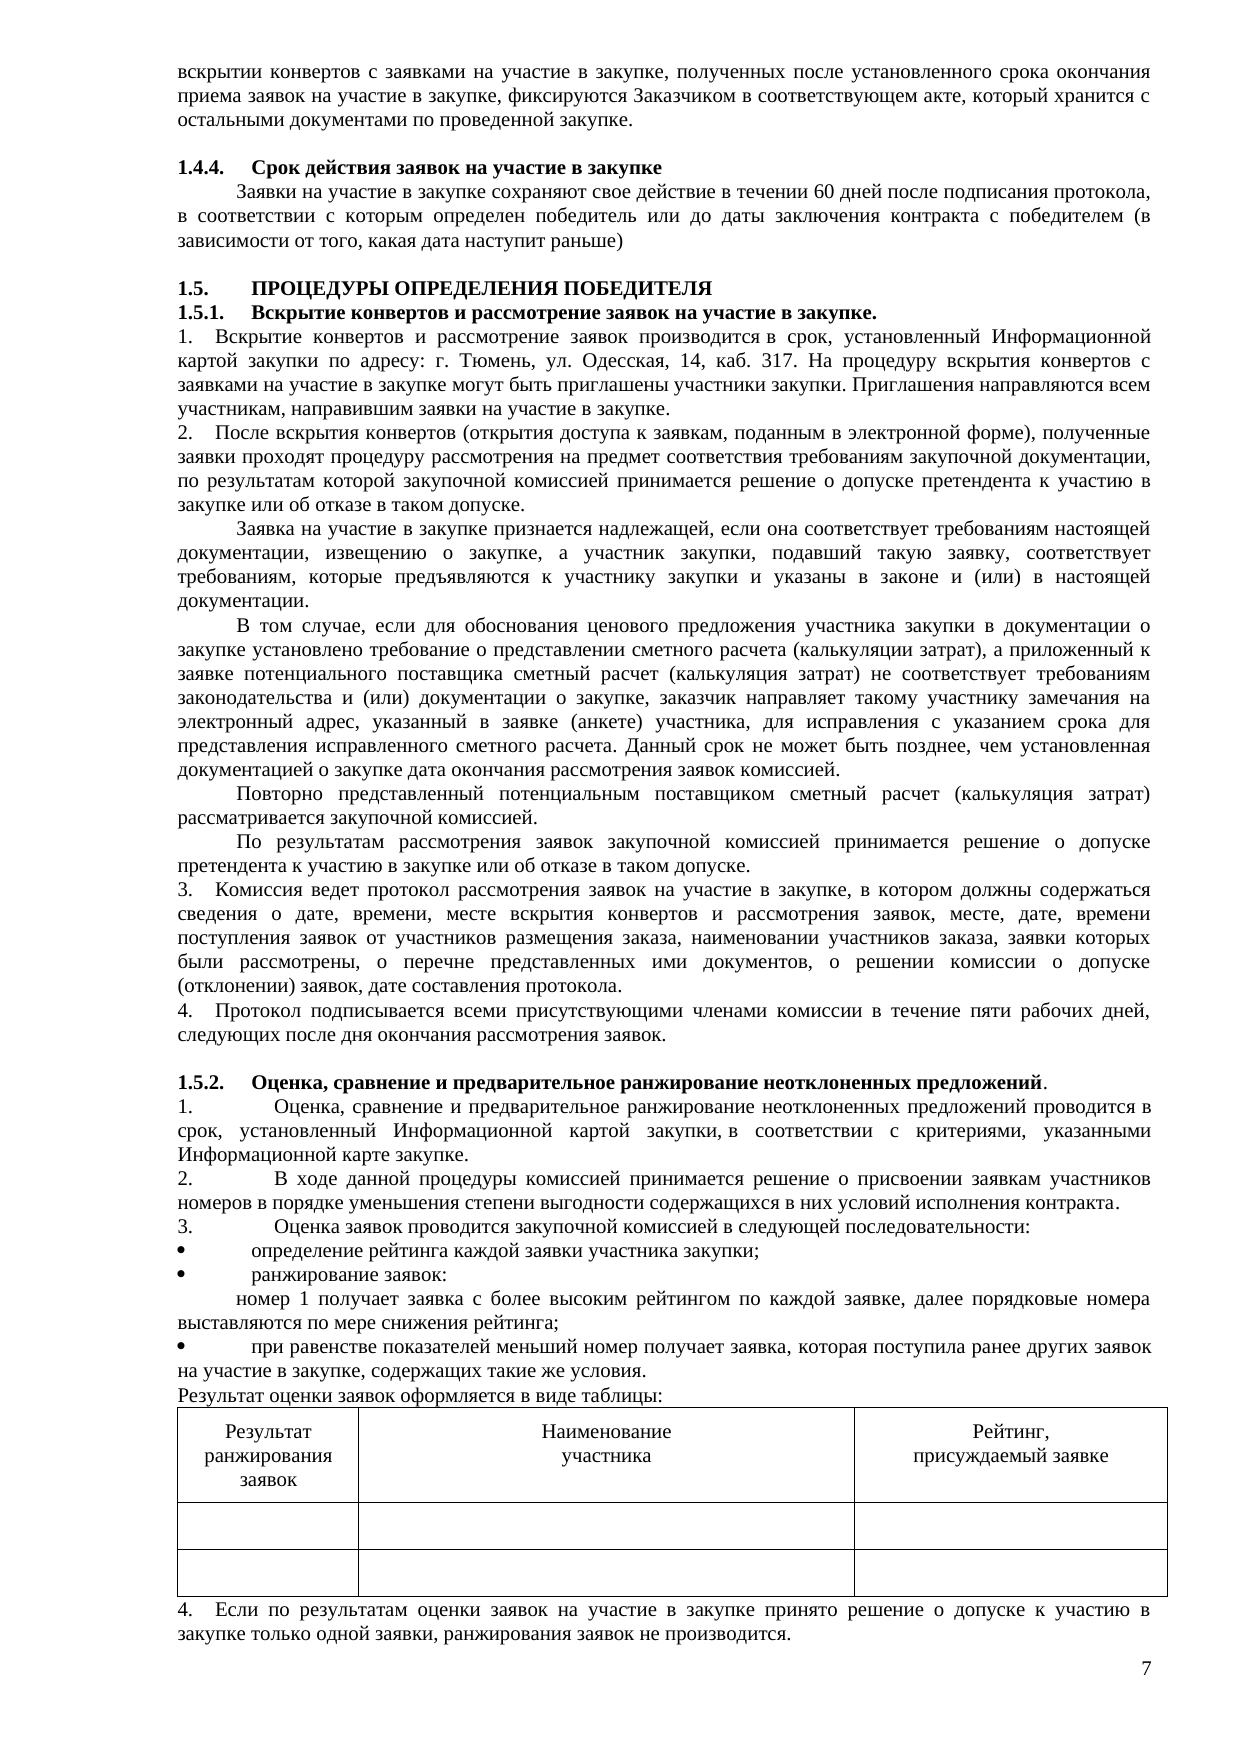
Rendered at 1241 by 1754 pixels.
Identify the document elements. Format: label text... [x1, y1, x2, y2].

list Оценка, сравнение и предварительное ранжирование неотклоненных предложений. [177, 1070, 1152, 1094]
list Оценка, сравнение и предварительное ранжирование неотклоненных предложений проводится в срок, установленный Информационной картой закупки, в соответствии с критериями, указанными Информационной карте закупке. [177, 1094, 1152, 1166]
text По результатам рассмотрения заявок закупочной комиссией принимается решение о допуске претендента к участию в закупке или об отказе в таком допуске. [177, 829, 1152, 877]
list определение рейтинга каждой заявки участника закупки; [177, 1238, 1152, 1262]
text Заявки на участие в закупке сохраняют свое действие в течении 60 дней после подписания протокола, в соответствии с которым определен победитель или до даты заключения контракта с победителем (в зависимости от того, какая дата наступит раньше) [177, 179, 1152, 252]
table_header Рейтинг, присуждаемый заявке [855, 1408, 1167, 1502]
text В том случае, если для обоснования ценового предложения участника закупки в документации о закупке установлено требование о представлении сметного расчета (калькуляции затрат), а приложенный к заявке потенциального поставщика сметный расчет (калькуляция затрат) не соответствует требованиям законодательства и (или) документации о закупке, заказчик направляет такому участнику замечания на электронный адрес, указанный в заявке (анкете) участника, для исправления с указанием срока для представления исправленного сметного расчета. Данный срок не может быть позднее, чем установленная документацией о закупке дата окончания рассмотрения заявок комиссией. [177, 612, 1152, 781]
text Результат оценки заявок оформляется в виде таблицы: [177, 1382, 1152, 1407]
list при равенстве показателей меньший номер получает заявка, которая поступила ранее других заявок на участие в закупке, содержащих такие же условия. [177, 1334, 1152, 1382]
list В ходе данной процедуры комиссией принимается решение о присвоении заявкам участников номеров в порядке уменьшения степени выгодности содержащихся в них условий исполнения контракта. [177, 1166, 1152, 1214]
list Протокол подписывается всеми присутствующими членами комиссии в течение пяти рабочих дней, следующих после дня окончания рассмотрения заявок. [177, 997, 1152, 1046]
list ранжирование заявок: [177, 1262, 1152, 1286]
table_cell [855, 1503, 1167, 1549]
list Оценка заявок проводится закупочной комиссией в следующей последовательности: [177, 1214, 1152, 1238]
list После вскрытия конвертов (открытия доступа к заявкам, поданным в электронной форме), полученные заявки проходят процедуру рассмотрения на предмет соответствия требованиям закупочной документации, по результатам которой закупочной комиссией принимается решение о допуске претендента к участию в закупке или об отказе в таком допуске. [177, 420, 1152, 516]
table_cell [178, 1550, 358, 1596]
list Срок действия заявок на участие в закупке [177, 155, 1152, 179]
text Заявка на участие в закупке признается надлежащей, если она соответствует требованиям настоящей документации, извещению о закупке, а участник закупки, подавший такую заявку, соответствует требованиям, которые предъявляются к участнику закупки и указаны в законе и (или) в настоящей документации. [177, 516, 1152, 612]
list ПРОЦЕДУРЫ ОПРЕДЕЛЕНИЯ ПОБЕДИТЕЛЯ [177, 276, 1152, 300]
table_cell [855, 1550, 1167, 1596]
text Повторно представленный потенциальным поставщиком сметный расчет (калькуляция затрат) рассматривается закупочной комиссией. [177, 781, 1152, 829]
text номер 1 получает заявка с более высоким рейтингом по каждой заявке, далее порядковые номера выставляются по мере снижения рейтинга; [177, 1286, 1152, 1334]
list Если по результатам оценки заявок на участие в закупке принято решение о допуске к участию в закупке только одной заявки, ранжирования заявок не производится. [177, 1597, 1152, 1645]
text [177, 59, 1152, 131]
table_cell [359, 1550, 854, 1596]
table_cell [359, 1503, 854, 1549]
table_header Результат ранжирования заявок [178, 1408, 358, 1502]
table_cell [178, 1503, 358, 1549]
table_header Наименование участника [359, 1408, 854, 1502]
list Комиссия ведет протокол рассмотрения заявок на участие в закупке, в котором должны содержаться сведения о дате, времени, месте вскрытия конвертов и рассмотрения заявок, месте, дате, времени поступления заявок от участников размещения заказа, наименовании участников заказа, заявки которых были рассмотрены, о перечне представленных ими документов, о решении комиссии о допуске (отклонении) заявок, дате составления протокола. [177, 877, 1152, 997]
list Вскрытие конвертов и рассмотрение заявок производится в срок, установленный Информационной картой закупки по адресу: г. Тюмень, ул. Одесская, 14, каб. 317. На процедуру вскрытия конвертов с заявками на участие в закупке могут быть приглашены участники закупки. Приглашения направляются всем участникам, направившим заявки на участие в закупке. [177, 324, 1152, 420]
list Вскрытие конвертов и рассмотрение заявок на участие в закупке. [177, 300, 1152, 324]
